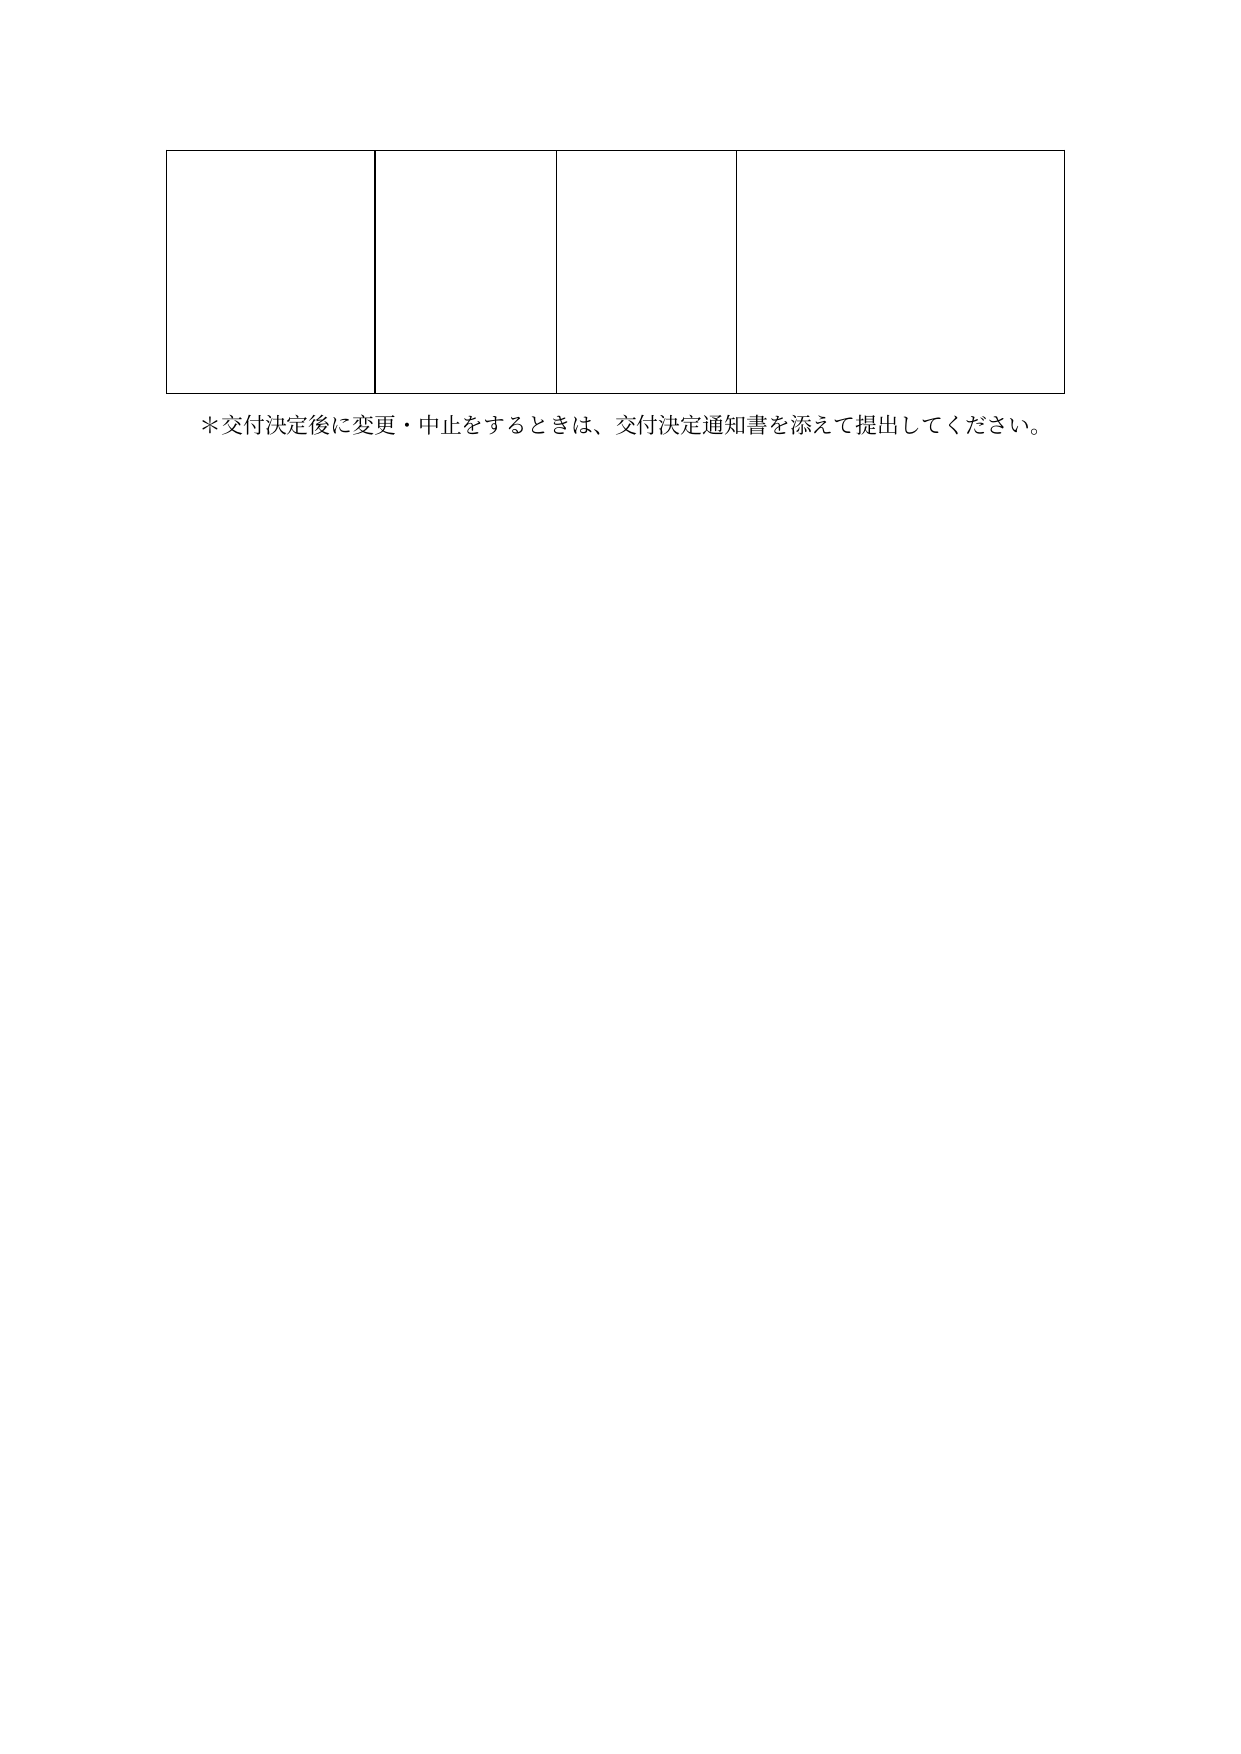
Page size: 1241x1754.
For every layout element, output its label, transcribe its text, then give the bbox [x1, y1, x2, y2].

table_cell [376, 151, 556, 393]
table_cell [557, 151, 736, 393]
text ＊交付決定後に変更・中止をするときは、交付決定通知書を添えて提出してください。 [199, 394, 1063, 455]
table_cell [737, 151, 1064, 393]
table_cell [167, 151, 374, 393]
